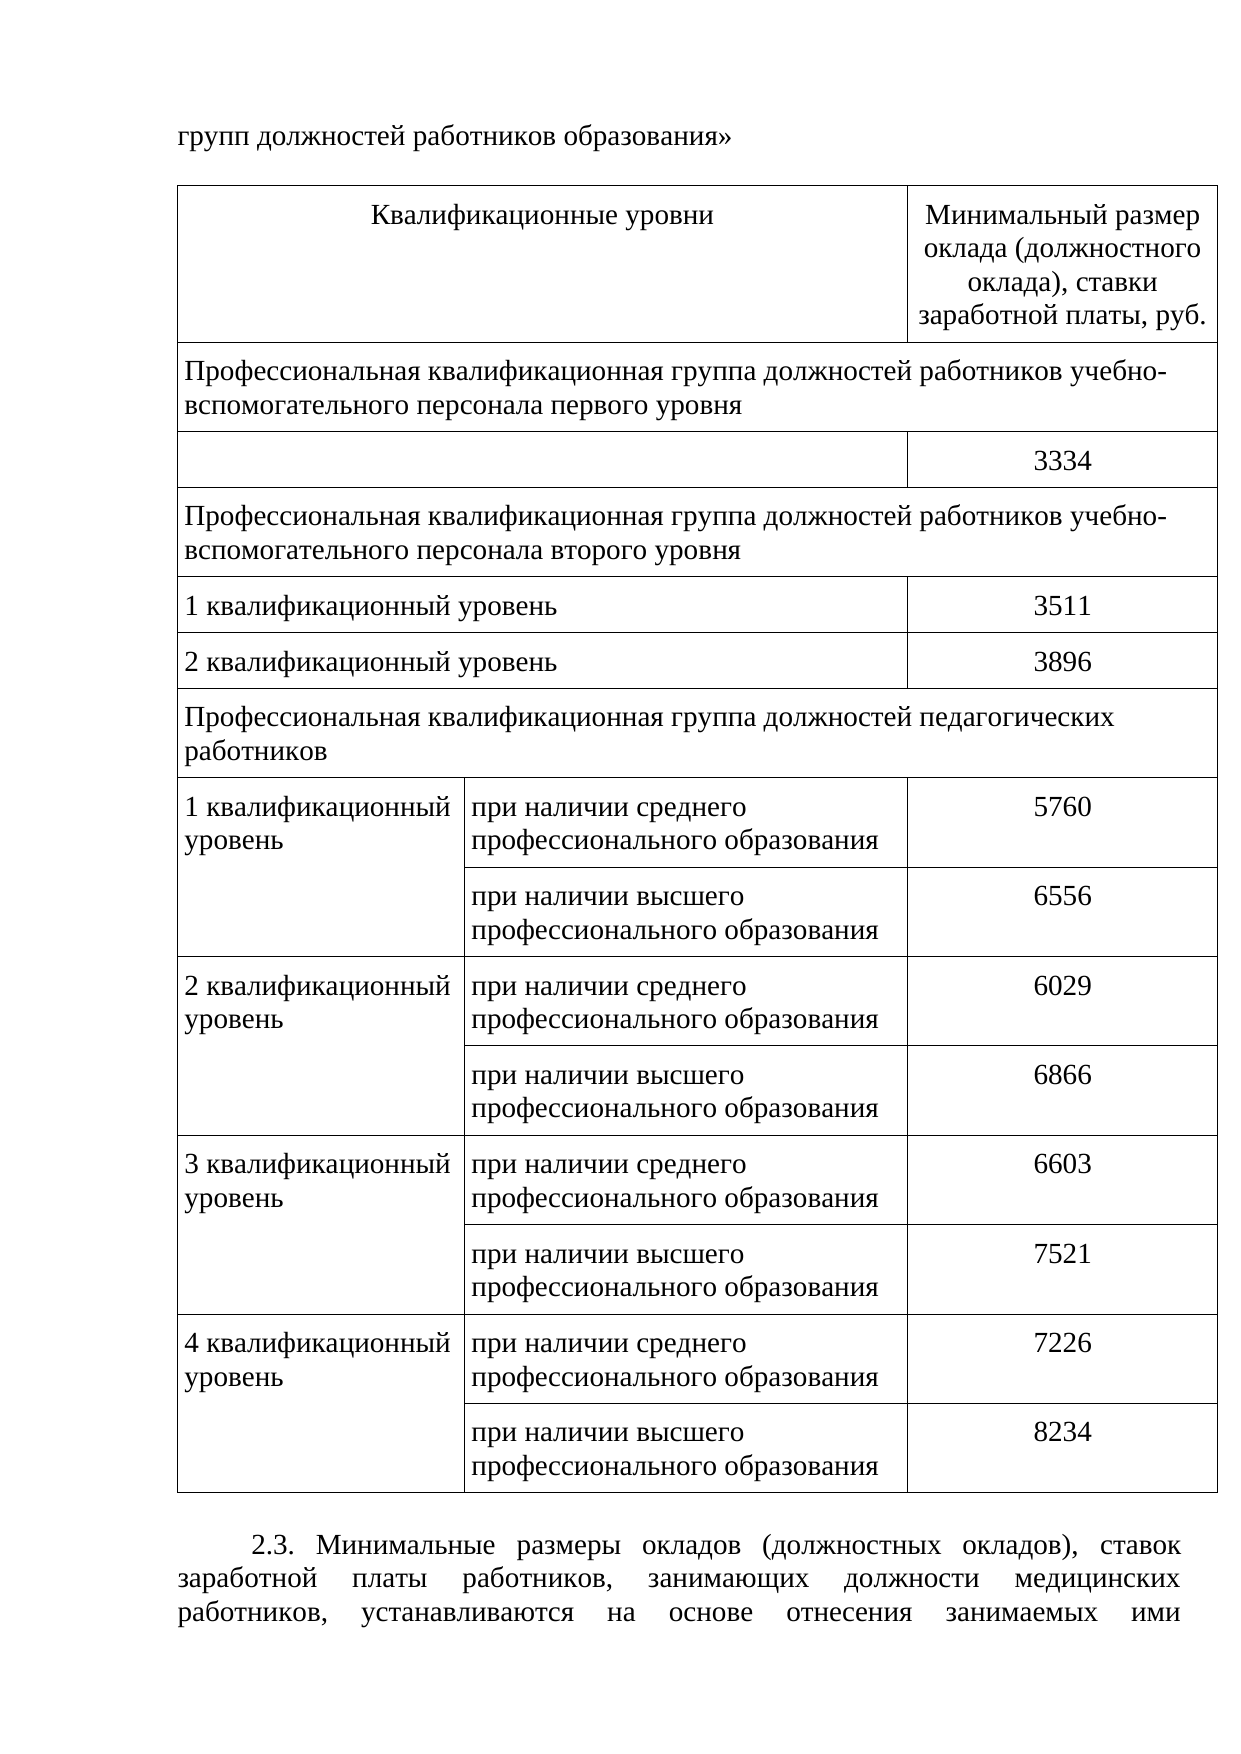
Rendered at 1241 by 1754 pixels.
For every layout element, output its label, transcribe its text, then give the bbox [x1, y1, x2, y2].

table_cell Профессиональная квалификационная группа должностей работников учебно-вспомогательного персонала второго уровня [178, 488, 1217, 576]
table_cell 6866 [908, 1046, 1217, 1135]
table_cell 2 квалификационный уровень [178, 957, 464, 1135]
table_cell 3334 [908, 432, 1217, 487]
table_cell 8234 [908, 1404, 1217, 1492]
table_cell при наличии среднего профессионального образования [465, 778, 907, 867]
table_cell 3511 [908, 577, 1217, 632]
table_cell 6556 [908, 868, 1217, 956]
table_cell при наличии высшего профессионального образования [465, 1046, 907, 1135]
table_cell 6029 [908, 957, 1217, 1045]
table_cell 3896 [908, 633, 1217, 688]
table_header Минимальный размер оклада (должностного оклада), ставки заработной платы, руб. [908, 186, 1217, 342]
table_cell при наличии высшего профессионального образования [465, 868, 907, 956]
table_cell 3 квалификационный уровень [178, 1136, 464, 1313]
table_cell 1 квалификационный уровень [178, 778, 464, 956]
table_cell 1 квалификационный уровень [178, 577, 907, 632]
table_cell при наличии высшего профессионального образования [465, 1404, 907, 1492]
table_cell при наличии среднего профессионального образования [465, 1136, 907, 1224]
table_cell при наличии среднего профессионального образования [465, 1315, 907, 1403]
table_cell 2 квалификационный уровень [178, 633, 907, 688]
table_cell [178, 432, 907, 487]
table_cell Профессиональная квалификационная группа должностей работников учебно-вспомогательного персонала первого уровня [178, 343, 1217, 431]
table_cell 4 квалификационный уровень [178, 1315, 464, 1492]
table_cell Профессиональная квалификационная группа должностей педагогических работников [178, 689, 1217, 777]
table_cell 7521 [908, 1225, 1217, 1313]
table_cell при наличии среднего профессионального образования [465, 957, 907, 1045]
table_cell 5760 [908, 778, 1217, 867]
table_cell 7226 [908, 1315, 1217, 1403]
table_cell при наличии высшего профессионального образования [465, 1225, 907, 1313]
table_cell 6603 [908, 1136, 1217, 1224]
table_header Квалификационные уровни [178, 186, 907, 342]
